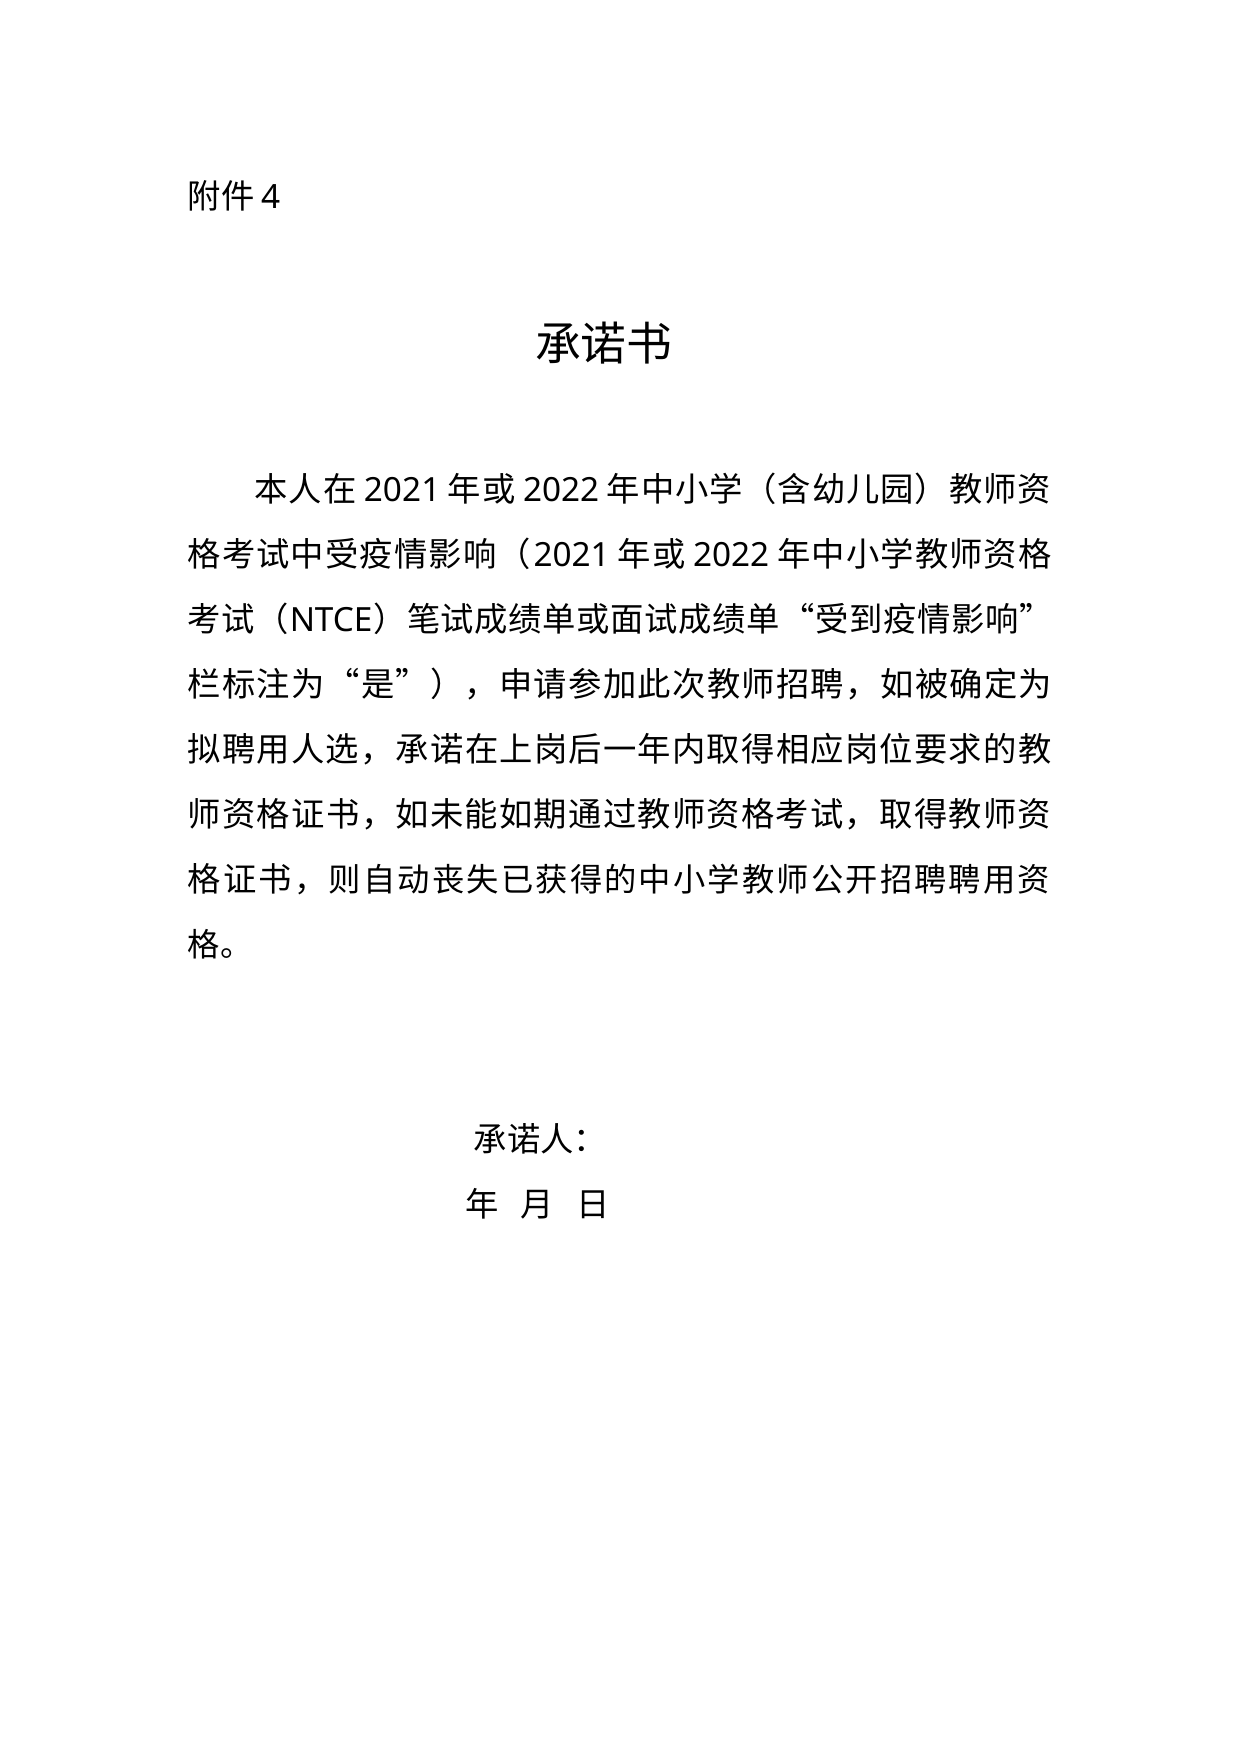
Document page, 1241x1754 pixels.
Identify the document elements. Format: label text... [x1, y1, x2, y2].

text 年 月 日 [187, 1169, 1019, 1234]
text 本人在2021年或2022年中小学（含幼儿园）教师资格考试中受疫情影响（2021年或2022年中小学教师资格考试（NTCE）笔试成绩单或面试成绩单“受到疫情影响”栏标注为“是”），申请参加此次教师招聘，如被确定为拟聘用人选，承诺在上岗后一年内取得相应岗位要求的教师资格证书，如未能如期通过教师资格考试，取得教师资格证书，则自动丧失已获得的中小学教师公开招聘聘用资格。 [187, 454, 1053, 974]
text 承诺人： [187, 1104, 1019, 1169]
text 附件4 [187, 162, 1053, 227]
text 承诺书 [187, 292, 1019, 389]
